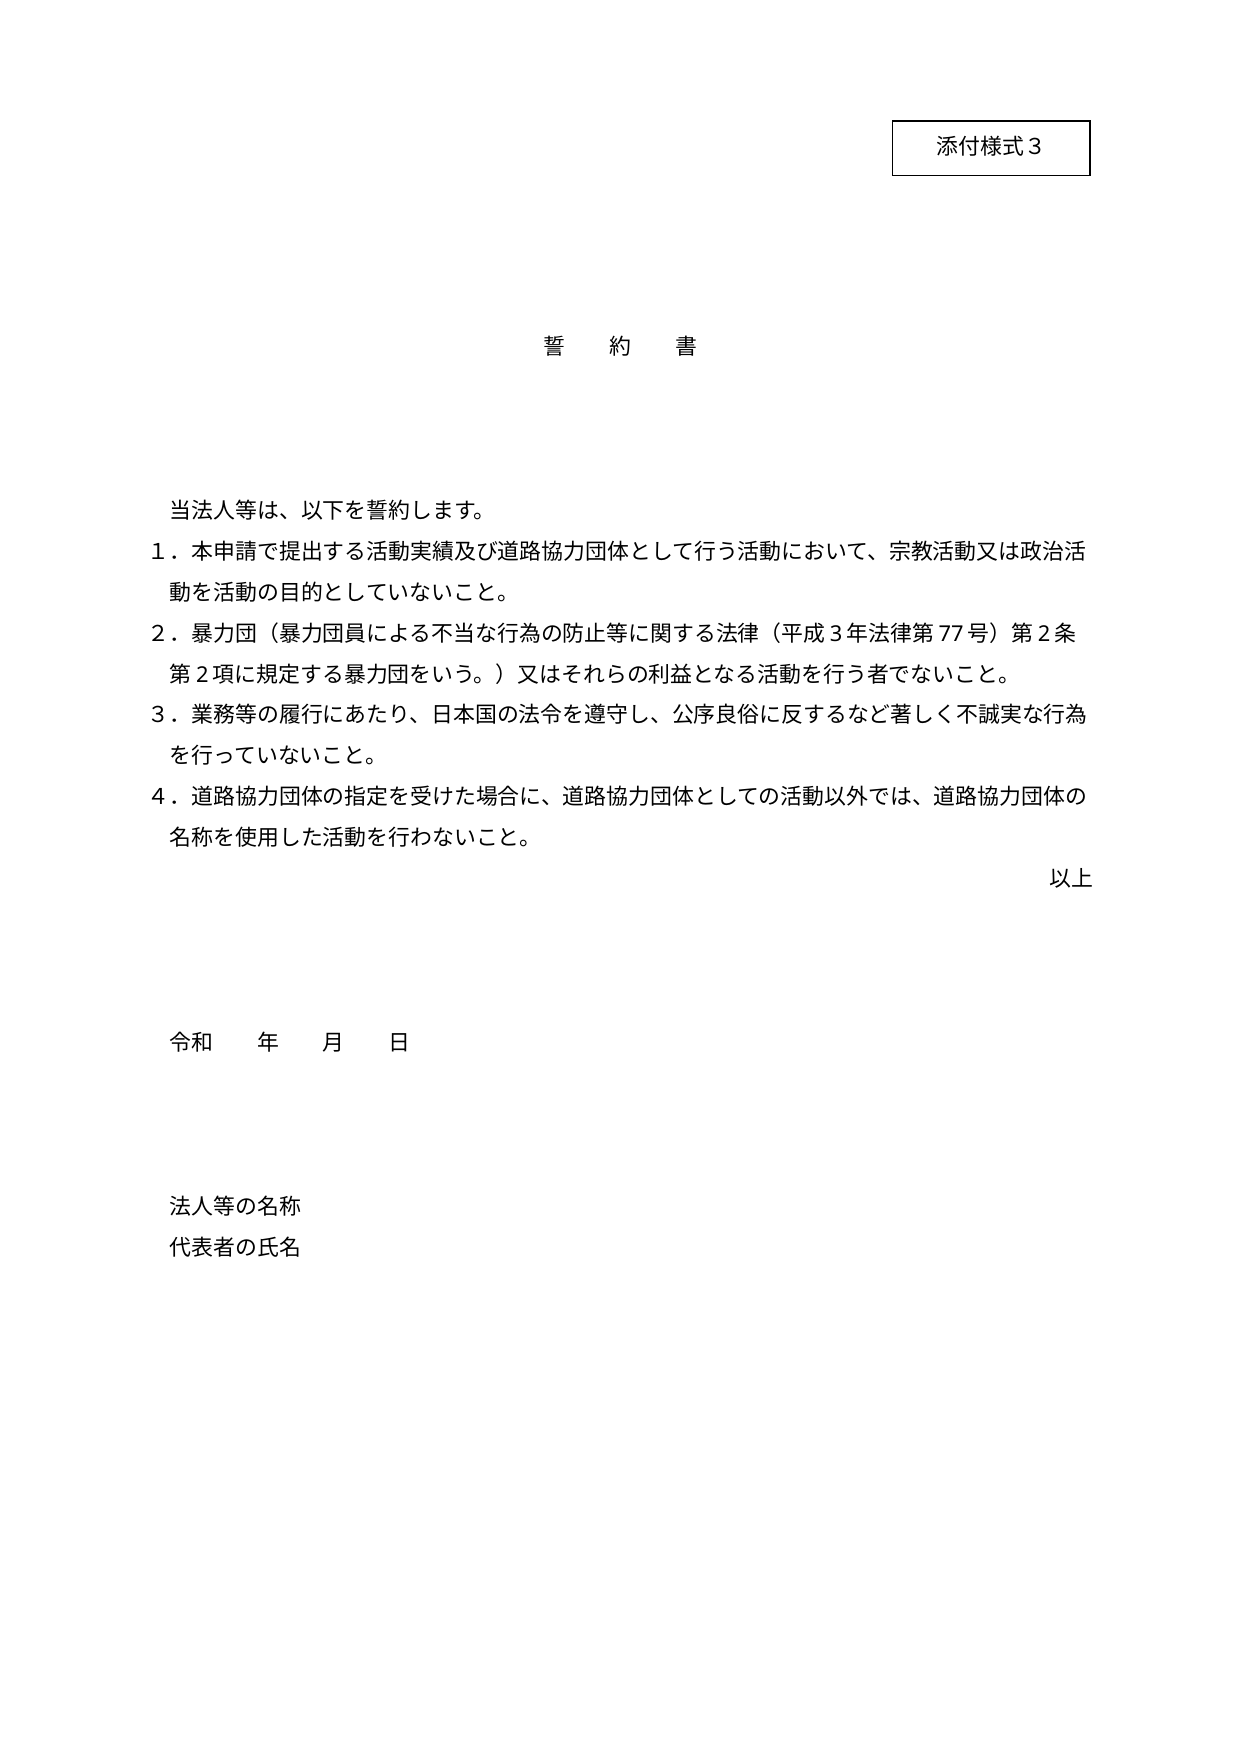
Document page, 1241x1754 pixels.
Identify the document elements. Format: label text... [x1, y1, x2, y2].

text 当法人等は、以下を誓約します。 [148, 488, 1092, 529]
text １．本申請で提出する活動実績及び道路協力団体として行う活動において、宗教活動又は政治活動を活動の目的としていないこと。 [148, 529, 1092, 611]
text ２．暴力団（暴力団員による不当な行為の防止等に関する法律（平成3年法律第77号）第2条第2項に規定する暴力団をいう。）又はそれらの利益となる活動を行う者でないこと。 [148, 611, 1092, 693]
text 誓 約 書 [148, 324, 1092, 365]
text ３．業務等の履行にあたり、日本国の法令を遵守し、公序良俗に反するなど著しく不誠実な行為を行っていないこと。 [148, 693, 1092, 775]
text 以上 [148, 857, 1092, 898]
text 法人等の名称 [169, 1184, 1092, 1225]
text 令和 年 月 日 [169, 1020, 1092, 1061]
text 代表者の氏名 [169, 1225, 1092, 1266]
text ４．道路協力団体の指定を受けた場合に、道路協力団体としての活動以外では、道路協力団体の名称を使用した活動を行わないこと。 [148, 775, 1092, 857]
